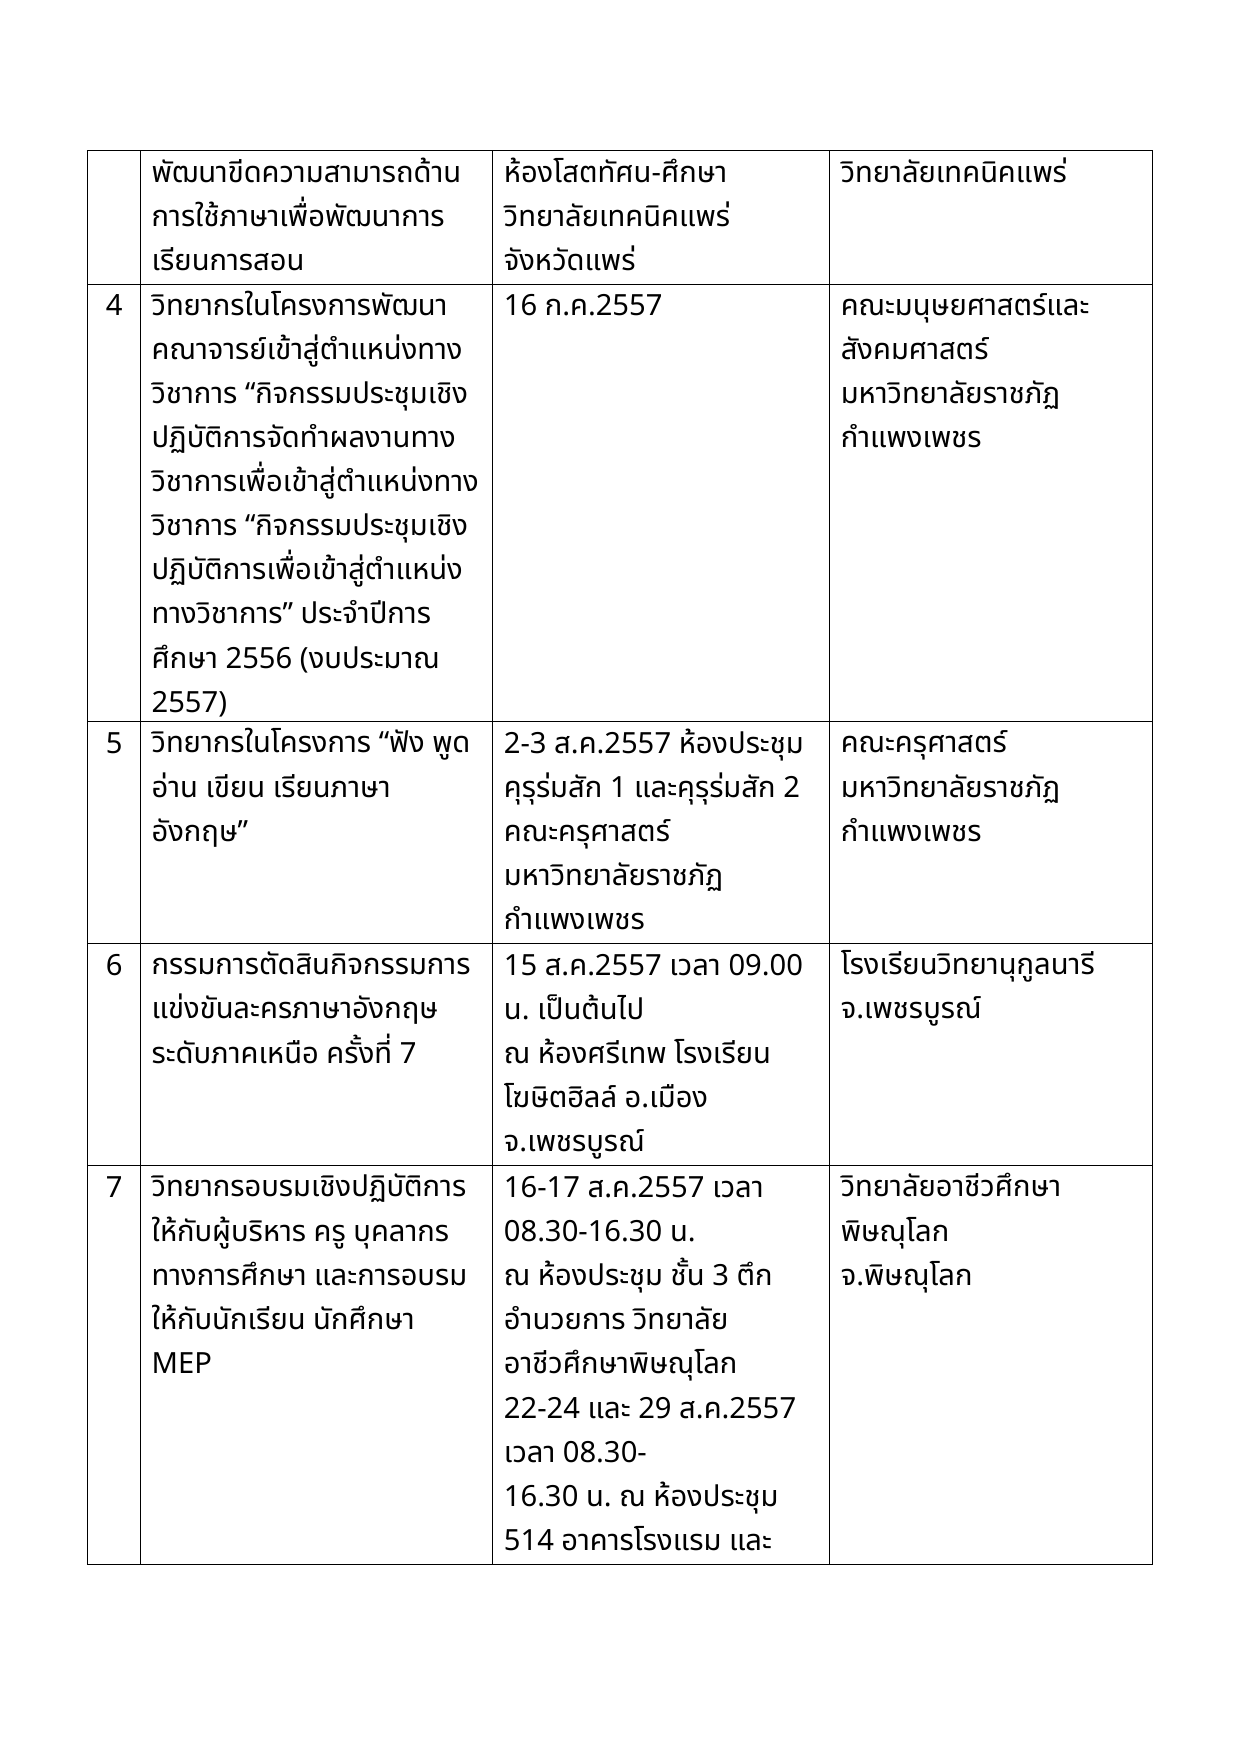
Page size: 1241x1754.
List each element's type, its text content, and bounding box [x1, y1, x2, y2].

table_cell 3 [88, 151, 140, 283]
table_cell กรรมการตัดสินกิจกรรมการแข่งขันละครภาษาอังกฤษ ระดับภาคเหนือ ครั้งที่ 7 [141, 944, 492, 1165]
table_cell คณะมนุษยศาสตร์และสังคมศาสตร์ มหาวิทยาลัยราชภัฏกำแพงเพชร [830, 285, 1152, 721]
table_cell 16 ก.ค.2557 [493, 285, 829, 721]
table_cell วิทยากรในโครงการพัฒนาคณาจารย์เข้าสู่ตำแหน่งทางวิชาการ “กิจกรรมประชุมเชิงปฏิบัติการจัดทำผลงานทางวิชาการเพื่อเข้าสู่ตำแหน่งทางวิชาการ “กิจกรรมประชุมเชิงปฏิบัติการเพื่อเข้าสู่ตำแหน่งทางวิชาการ” ประจำปีการศึกษา 2556 (งบประมาณ 2557) [141, 285, 492, 721]
table_cell คณะครุศาสตร์ มหาวิทยาลัยราชภัฏกำแพงเพชร [830, 722, 1152, 943]
table_cell วิทยากรในโครงการ “ฟัง พูด อ่าน เขียน เรียนภาษาอังกฤษ” [141, 722, 492, 943]
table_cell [830, 1166, 1152, 1564]
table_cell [141, 1166, 492, 1564]
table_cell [493, 1166, 829, 1564]
table_cell 6 [88, 944, 140, 1165]
table_cell 7 [88, 1166, 140, 1564]
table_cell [830, 151, 1152, 283]
table_cell โรงเรียนวิทยานุกูลนารี จ.เพชรบูรณ์ [830, 944, 1152, 1165]
table_cell 5 [88, 722, 140, 943]
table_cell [141, 151, 492, 283]
table_cell 2-3 ส.ค.2557 ห้องประชุมคุรุร่มสัก 1 และคุรุร่มสัก 2 คณะครุศาสตร์ มหาวิทยาลัยราชภัฏกำแพงเพชร [493, 722, 829, 943]
table_cell 15 ส.ค.2557 เวลา 09.00 น. เป็นต้นไป ณ ห้องศรีเทพ โรงเรียนโฆษิตฮิลล์ อ.เมือง จ.เพชรบูรณ์ [493, 944, 829, 1165]
table_cell 4 [88, 285, 140, 721]
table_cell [493, 151, 829, 283]
